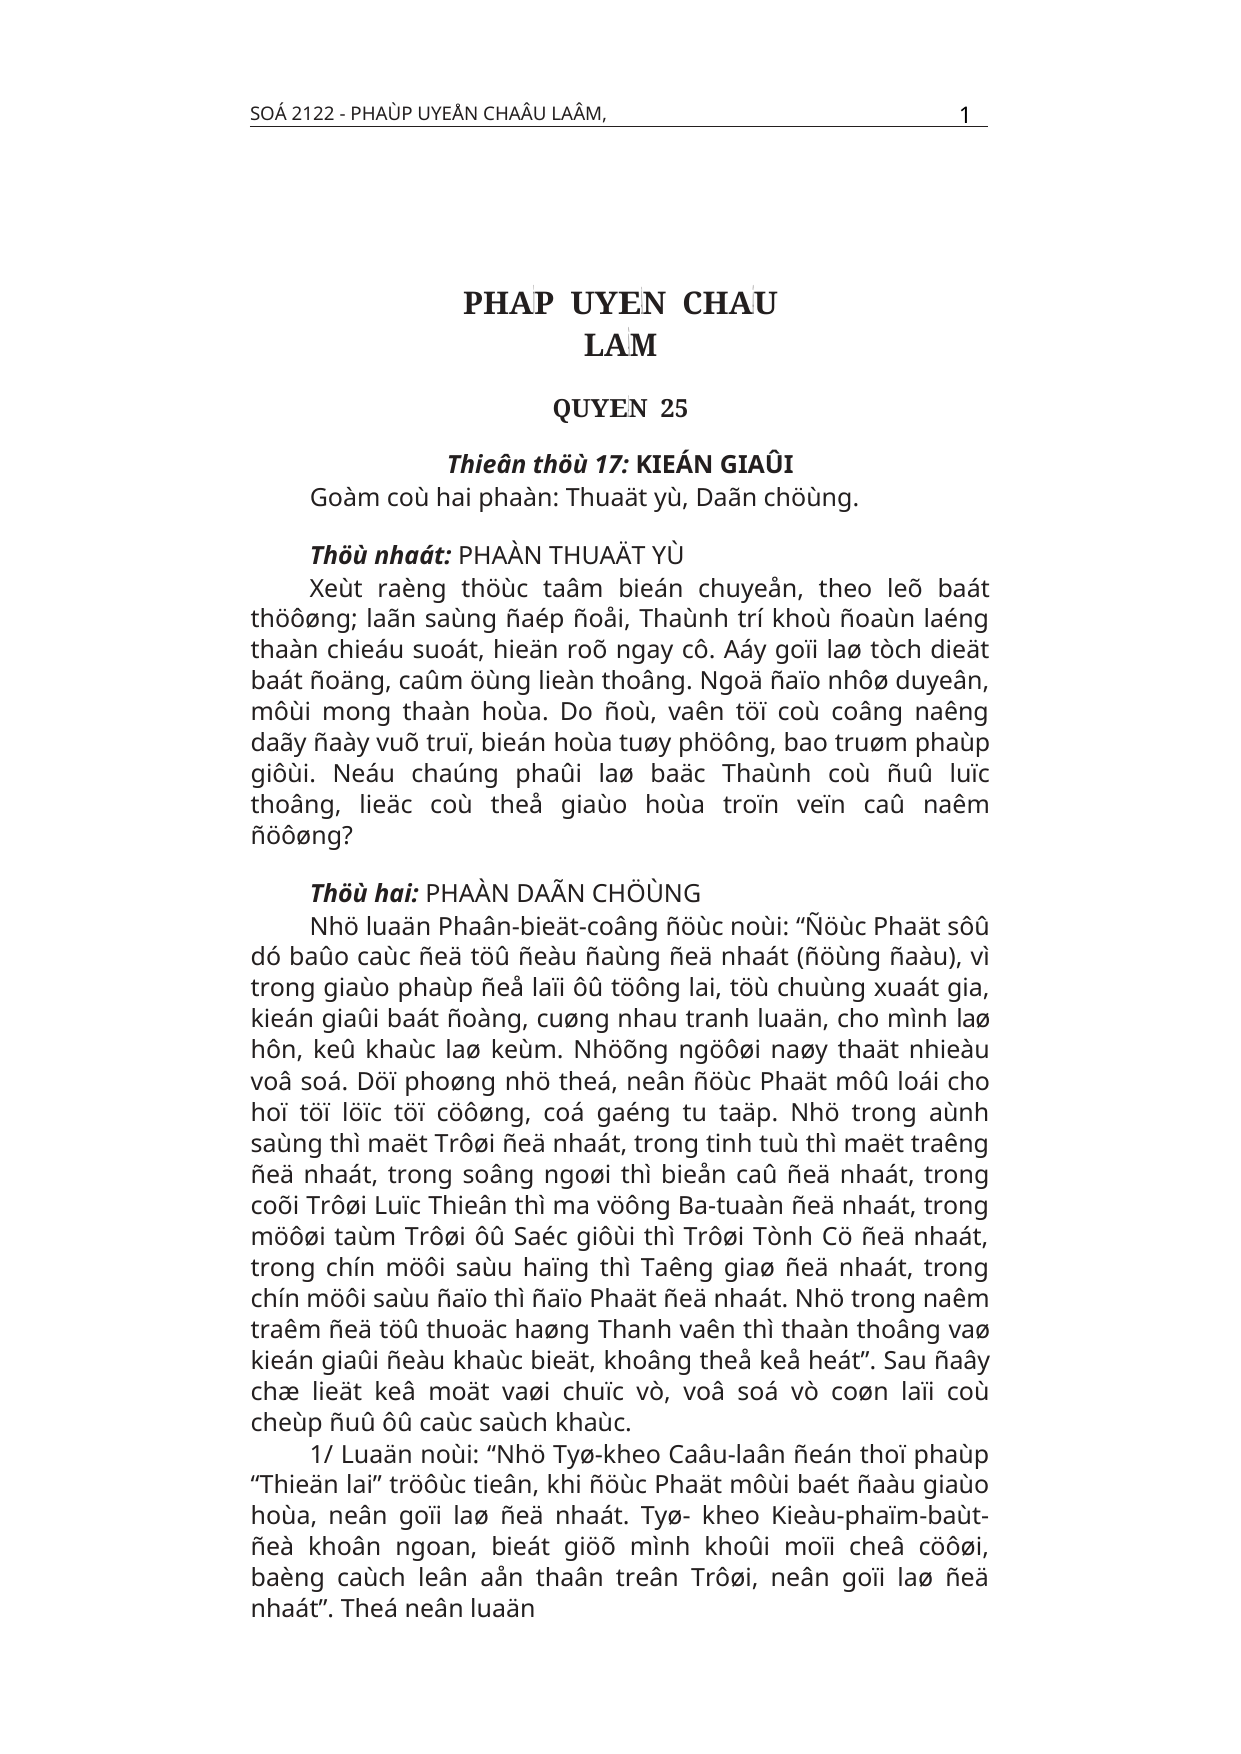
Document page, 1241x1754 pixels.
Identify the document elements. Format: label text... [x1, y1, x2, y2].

text Goàm coù hai phaàn: Thuaät yù, Daãn chöùng. [309, 480, 1092, 513]
text 1/ Luaän noùi: “Nhö Tyø-kheo Caâu-laân ñeán thoï phaùp “Thieän lai” tröôùc tieân, khi ñöùc Phaät môùi baét ñaàu giaùo hoùa, neân goïi laø ñeä nhaát. Tyø- kheo Kieàu-phaïm-baùt-ñeà khoân ngoan, bieát giöõ mình khoûi moïi cheâ cöôøi, baèng caùch leân aån thaân treân Trôøi, neân goïi laø ñeä nhaát”. Theá neân luaän [250, 1439, 990, 1625]
text Thieân thöù 17: KIEÁN GIAÛI [419, 447, 821, 480]
text Thöù hai: PHAÀN DAÃN CHÖÙNG [309, 877, 1092, 909]
title PHAÙP UYEÅN CHAÂU LAÂM [420, 281, 821, 366]
subtitle QUYEÅN 25 [419, 391, 821, 424]
text Thöù nhaát: PHAÀN THUAÄT YÙ [309, 538, 1092, 571]
text Xeùt raèng thöùc taâm bieán chuyeån, theo leõ baát thöôøng; laãn saùng ñaép ñoåi, Thaùnh trí khoù ñoaùn laéng thaàn chieáu suoát, hieän roõ ngay cô. Aáy goïi laø tòch dieät baát ñoäng, caûm öùng lieàn thoâng. Ngoä ñaïo nhôø duyeân, môùi mong thaàn hoùa. Do ñoù, vaên töï coù coâng naêng daãy ñaày vuõ truï, bieán hoùa tuøy phöông, bao truøm phaùp giôùi. Neáu chaúng phaûi laø baäc Thaùnh coù ñuû luïc thoâng, lieäc coù theå giaùo hoùa troïn veïn caû naêm ñöôøng? [250, 572, 990, 852]
text Nhö luaän Phaân-bieät-coâng ñöùc noùi: “Ñöùc Phaät sôû dó baûo caùc ñeä töû ñeàu ñaùng ñeä nhaát (ñöùng ñaàu), vì trong giaùo phaùp ñeå laïi ôû töông lai, töù chuùng xuaát gia, kieán giaûi baát ñoàng, cuøng nhau tranh luaän, cho mình laø hôn, keû khaùc laø keùm. Nhöõng ngöôøi naøy thaät nhieàu voâ soá. Döï phoøng nhö theá, neân ñöùc Phaät môû loái cho hoï töï löïc töï cöôøng, coá gaéng tu taäp. Nhö trong aùnh saùng thì maët Trôøi ñeä nhaát, trong tinh tuù thì maët traêng ñeä nhaát, trong soâng ngoøi thì bieån caû ñeä nhaát, trong coõi Trôøi Luïc Thieân thì ma vöông Ba-tuaàn ñeä nhaát, trong möôøi taùm Trôøi ôû Saéc giôùi thì Trôøi Tònh Cö ñeä nhaát, trong chín möôi saùu haïng thì Taêng giaø ñeä nhaát, trong chín möôi saùu ñaïo thì ñaïo Phaät ñeä nhaát. Nhö trong naêm traêm ñeä töû thuoäc haøng Thanh vaên thì thaàn thoâng vaø kieán giaûi ñeàu khaùc bieät, khoâng theå keå heát”. Sau ñaây chæ lieät keâ moät vaøi chuïc vò, voâ soá vò coøn laïi coù cheùp ñuû ôû caùc saùch khaùc. [250, 911, 990, 1439]
